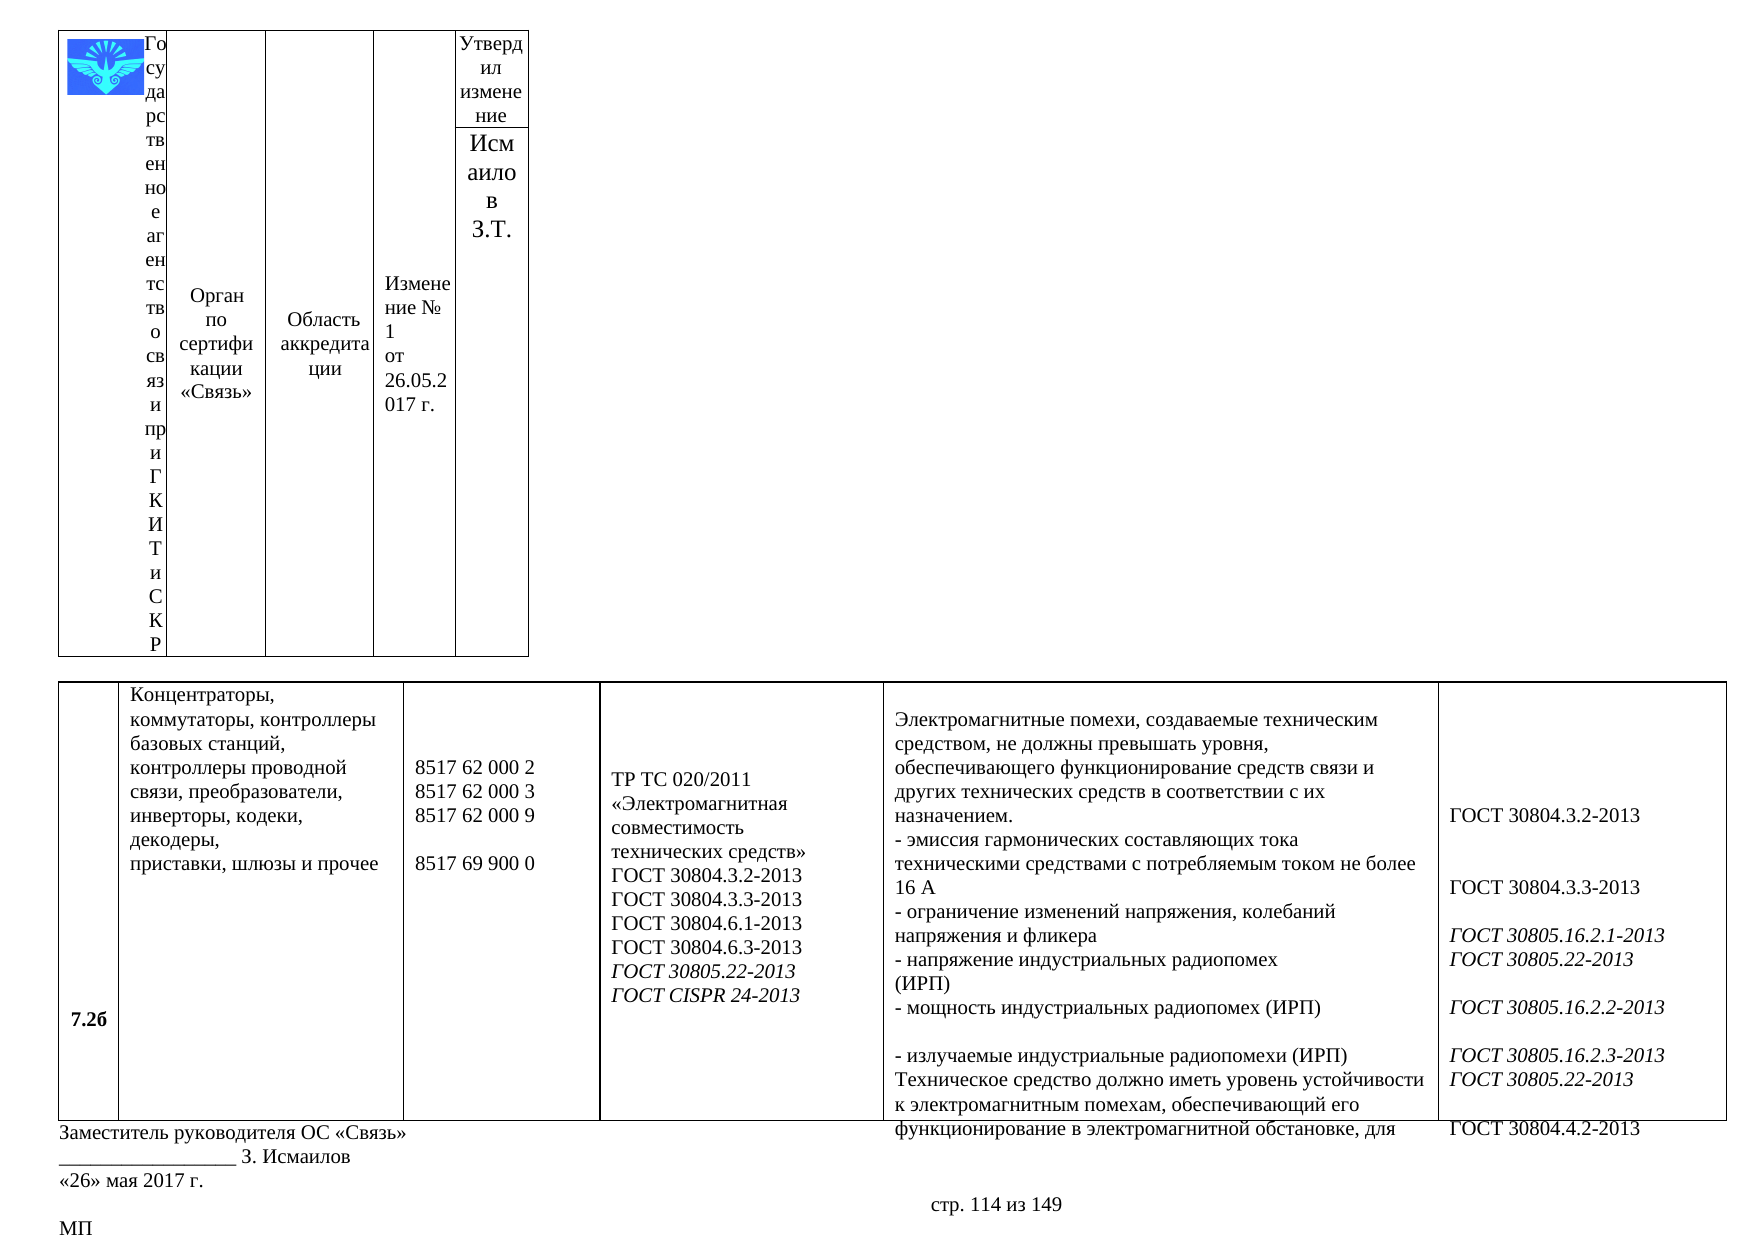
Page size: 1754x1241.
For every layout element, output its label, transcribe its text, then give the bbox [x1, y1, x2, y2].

table_cell ГОСТ 30804.3.2-2013 ГОСТ 30804.3.3-2013 ГОСТ 30805.16.2.1-2013 ГОСТ 30805.22-2013 ГОСТ 30805.16.2.2-2013 ГОСТ 30805.16.2.3-2013 ГОСТ 30805.22-2013 ГОСТ 30804.4.2-2013 [1439, 683, 1726, 1120]
table_cell 8517 62 000 2 8517 62 000 3 8517 62 000 9 8517 69 900 0 [404, 683, 599, 1120]
picture [67, 39, 145, 95]
table_cell Электромагнитные помехи, создаваемые техническим средством, не должны превышать уровня, обеспечивающего функционирование средств связи и других технических средств в соответствии с их назначением. - эмиссия гармонических составляющих тока техническими средствами с потребляемым током не более 16 А - ограничение изменений напряжения, колебаний напряжения и фликера - напряжение индустриальных радиопомех (ИРП) - мощность индустриальных радиопомех (ИРП) - излучаемые индустриальные радиопомехи (ИРП) Техническое средство должно иметь уровень устойчивости к электромагнитным помехам, обеспечивающий его функционирование в электромагнитной обстановке, для применения в которой оно предназначено. - устойчивость к электростатическим разрядам [884, 683, 1438, 1120]
table_cell Концентраторы, коммутаторы, контроллеры базовых станций, контроллеры проводной связи, преобразователи, инверторы, кодеки, декодеры, приставки, шлюзы и прочее [119, 683, 403, 1120]
table_cell 7.2б [59, 683, 118, 1120]
table_cell ТР ТС 020/2011 «Электромагнитная совместимость технических средств» ГОСТ 30804.3.2-2013 ГОСТ 30804.3.3-2013 ГОСТ 30804.6.1-2013 ГОСТ 30804.6.3-2013 ГОСТ 30805.22-2013 ГОСТ CISPR 24-2013 [601, 683, 883, 1120]
